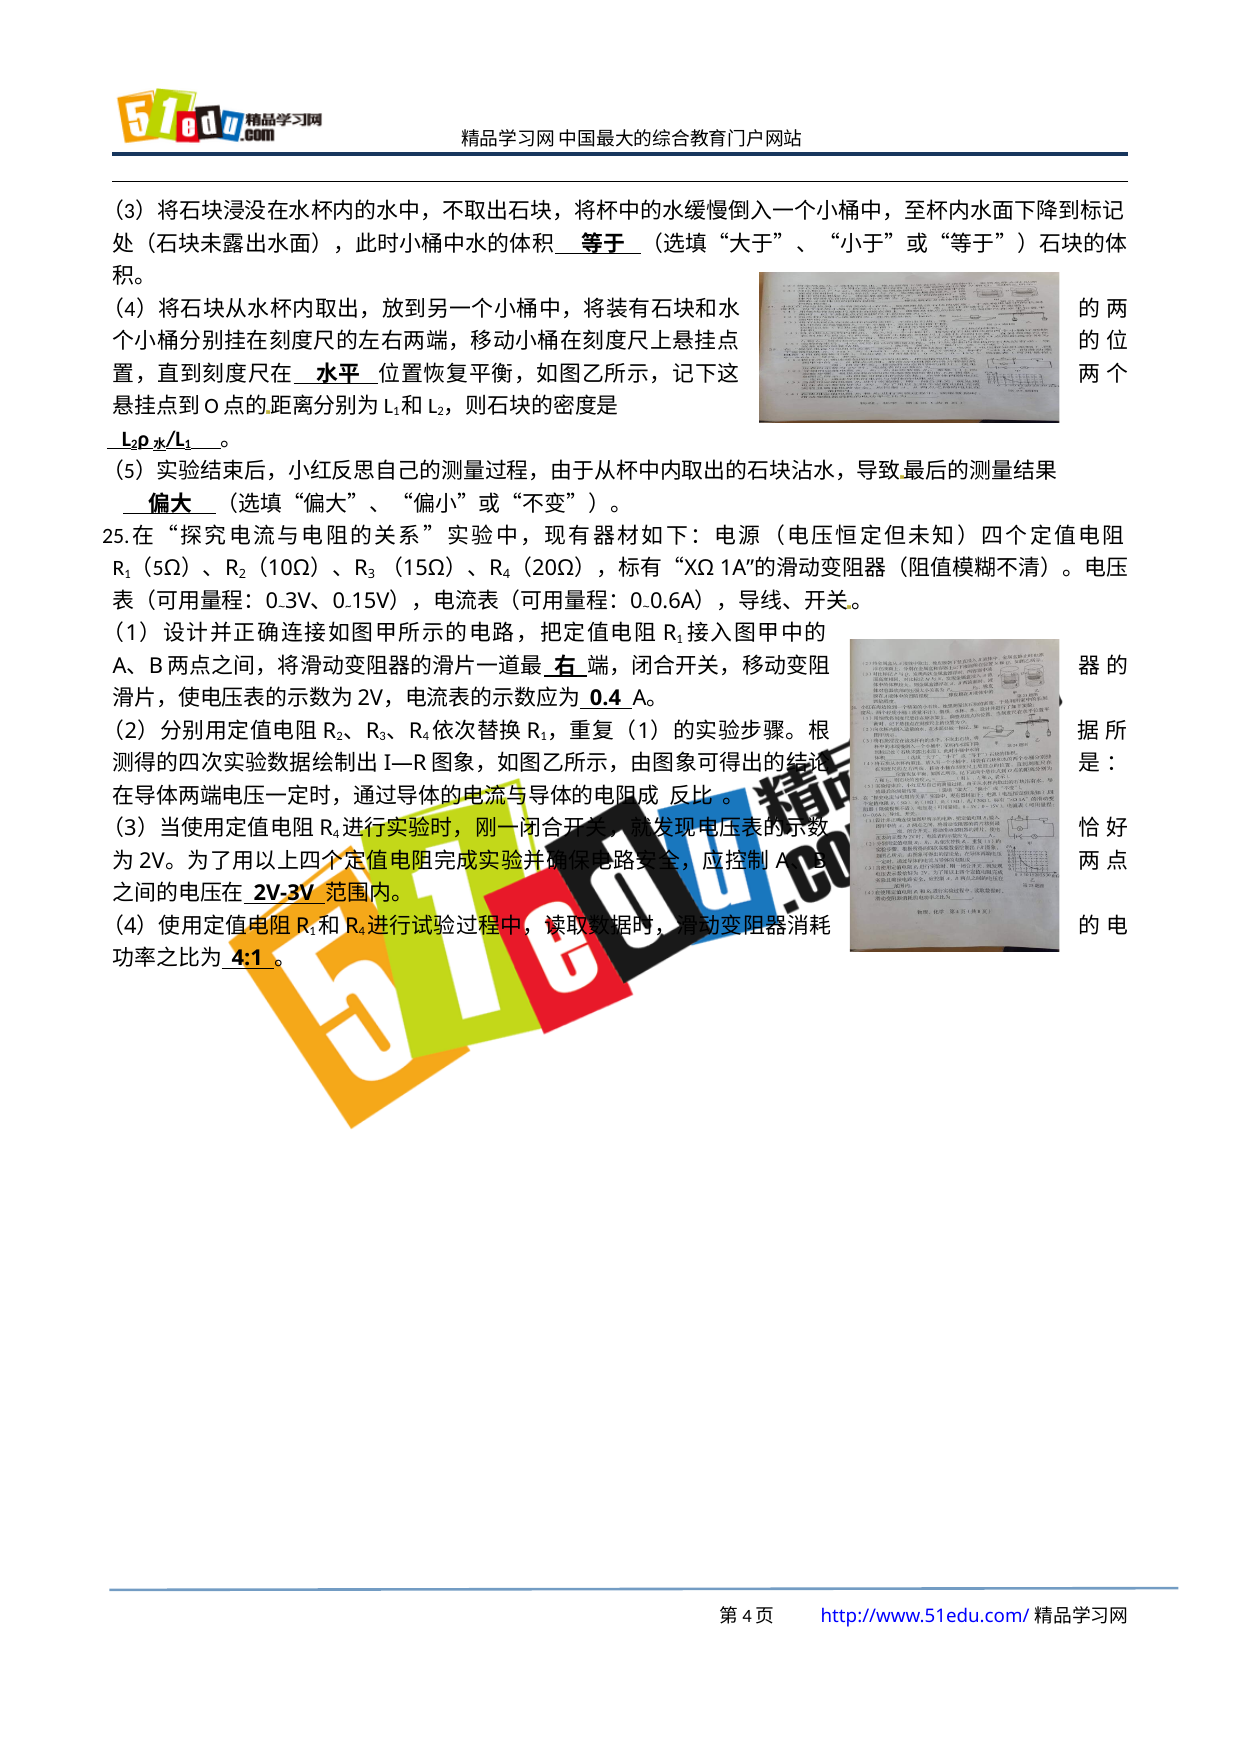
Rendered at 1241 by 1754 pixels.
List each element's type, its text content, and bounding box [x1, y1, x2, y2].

text L2ρ水/L1 。 [102, 420, 1128, 453]
text （2）分别用定值电阻R2、R3、R4依次替换R1，重复（1）的实验步骤。根据所测得的四次实验数据绘制出I—R图象，如图乙所示，由图象可得出的结论是：在导体两端电压一定时，通过导体的电流与导体的电阻成 反比 。 [102, 713, 1128, 810]
text 偏大 （选填“偏大”、“偏小”或“不变”）。 [112, 485, 1128, 518]
text （1）设计并正确连接如图甲所示的电路，把定值电阻R1接入图甲中的A、B两点之间，将滑动变阻器的滑片一道最 右 端，闭合开关，移动变阻器的滑片，使电压表的示数为2V，电流表的示数应为 0.4 A。 [102, 615, 1128, 713]
text （4）使用定值电阻R1和R4进行试验过程中，读取数据时，滑动变阻器消耗的电功率之比为 4:1 。 [102, 908, 1128, 973]
text 25.在“探究电流与电阻的关系”实验中，现有器材如下：电源（电压恒定但未知）四个定值电阻R1（5Ω）、R2（10Ω）、R3 （15Ω）、R4（20Ω），标有“XΩ 1A”的滑动变阻器（阻值模糊不清）。电压表（可用量程：0~3V、0~15V），电流表（可用量程：0~0.6A），导线、开关。 [102, 518, 1128, 615]
picture [759, 272, 1060, 423]
picture [112, 88, 330, 145]
text （3）将石块浸没在水杯内的水中，不取出石块，将杯中的水缓慢倒入一个小桶中，至杯内水面下降到标记处（石块未露出水面），此时小桶中水的体积 等于 （选填“大于”、“小于”或“等于”）石块的体积。 [102, 193, 1128, 290]
text （5）实验结束后，小红反思自己的测量过程，由于从杯中内取出的石块沾水，导致最后的测量结果 [102, 453, 1128, 485]
text （3）当使用定值电阻R4进行实验时，刚一闭合开关，就发现电压表的示数恰好为2V。为了用以上四个定值电阻完成实验并确保电路安全，应控制A、B两点之间的电压在 2V-3V 范围内。 [102, 810, 1128, 908]
text （4）将石块从水杯内取出，放到另一个小桶中，将装有石块和水的两个小桶分别挂在刻度尺的左右两端，移动小桶在刻度尺上悬挂点的位置，直到刻度尺在 水平 位置恢复平衡，如图乙所示，记下这两个悬挂点到O点的距离分别为L1和L2，则石块的密度是[来源:学#科#网] [102, 290, 759, 420]
picture [212, 973, 1075, 1327]
